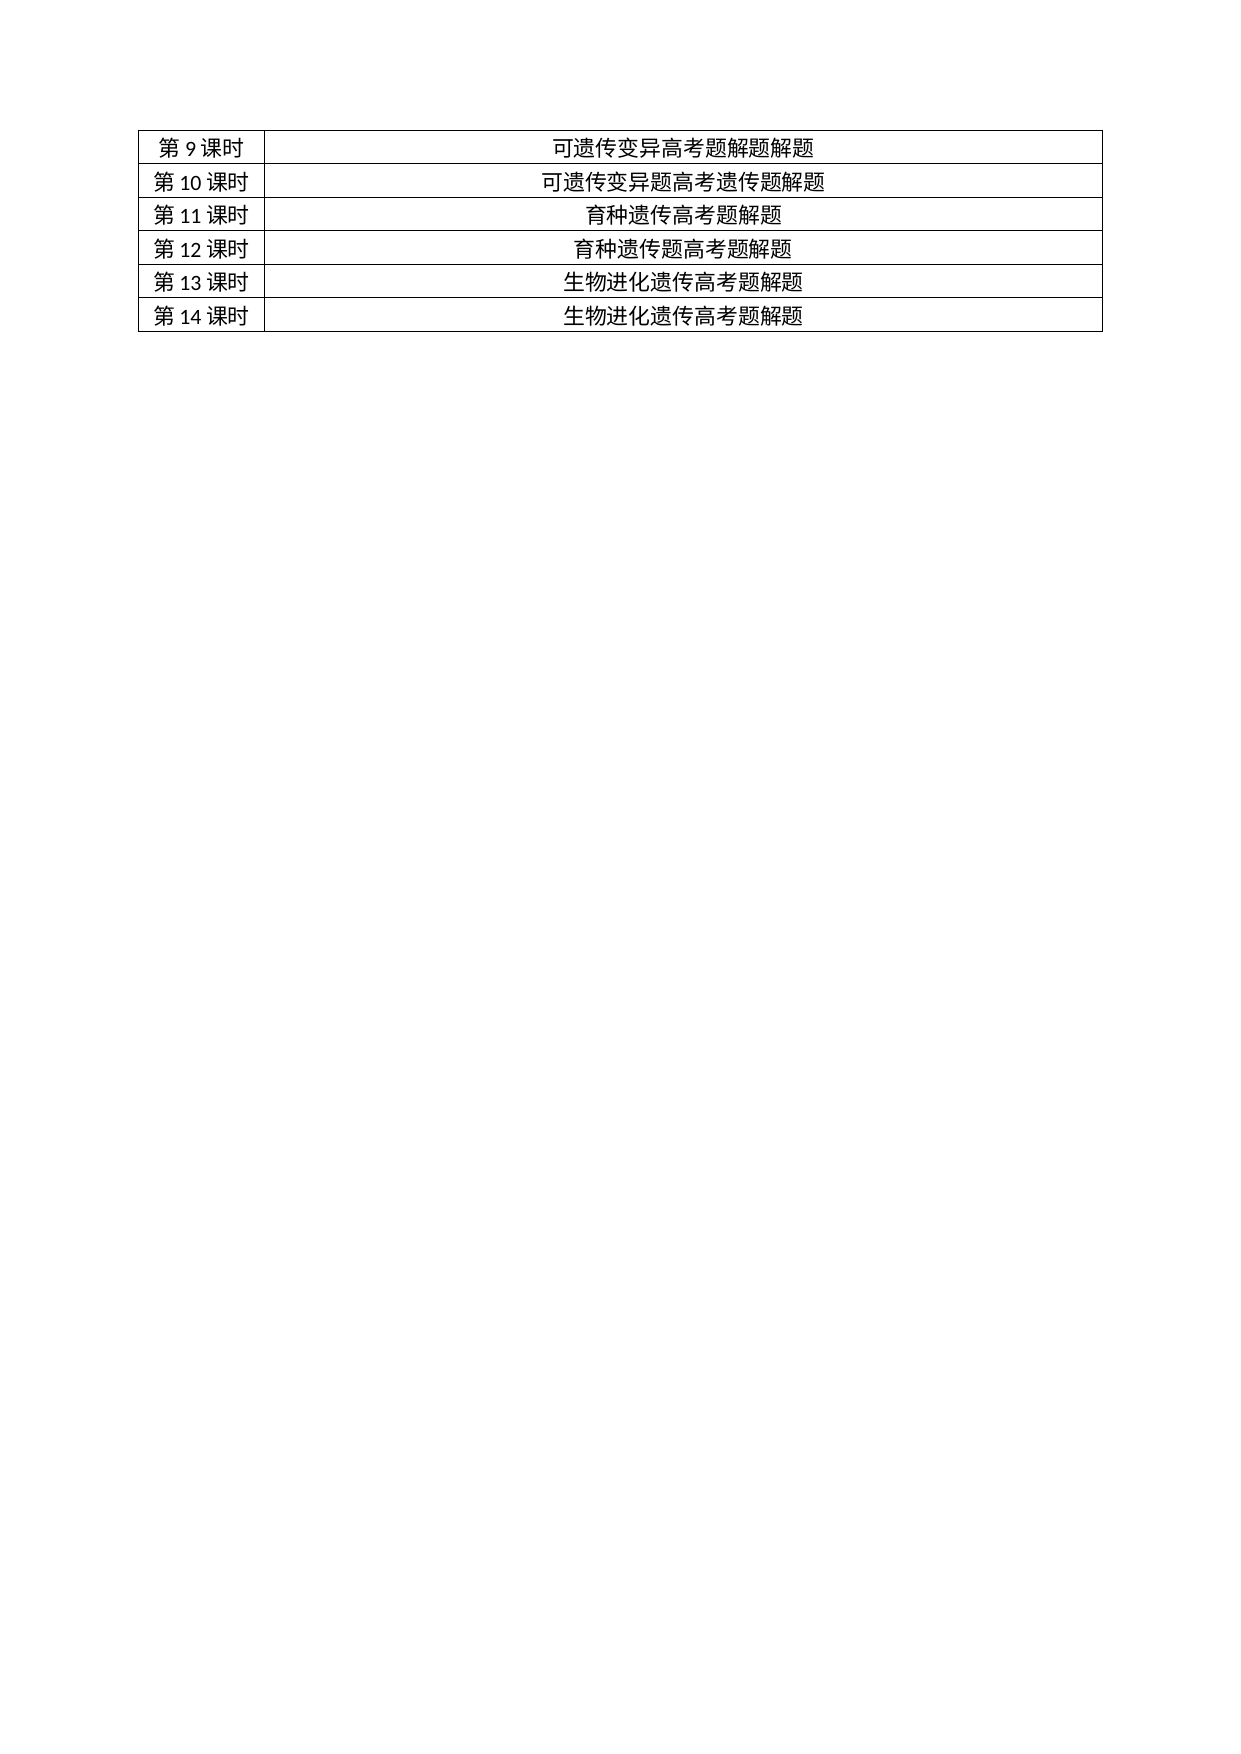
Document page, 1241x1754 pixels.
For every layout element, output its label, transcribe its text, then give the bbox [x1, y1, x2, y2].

table_cell 育种遗传题高考题解题 [265, 231, 1102, 264]
table_cell 可遗传变异题高考遗传题解题 [265, 164, 1102, 197]
table_cell 第13课时 [139, 265, 264, 297]
table_cell 第10课时 [139, 164, 264, 197]
table_cell 第9课时 [139, 131, 264, 163]
table_cell 生物进化遗传高考题解题 [265, 265, 1102, 297]
table_cell 第11课时 [139, 198, 264, 230]
table_cell 可遗传变异高考题解题解题 [265, 131, 1102, 163]
table_cell 第14课时 [139, 298, 264, 331]
table_cell 生物进化遗传高考题解题 [265, 298, 1102, 331]
table_cell 第12课时 [139, 231, 264, 264]
table_cell 育种遗传高考题解题 [265, 198, 1102, 230]
